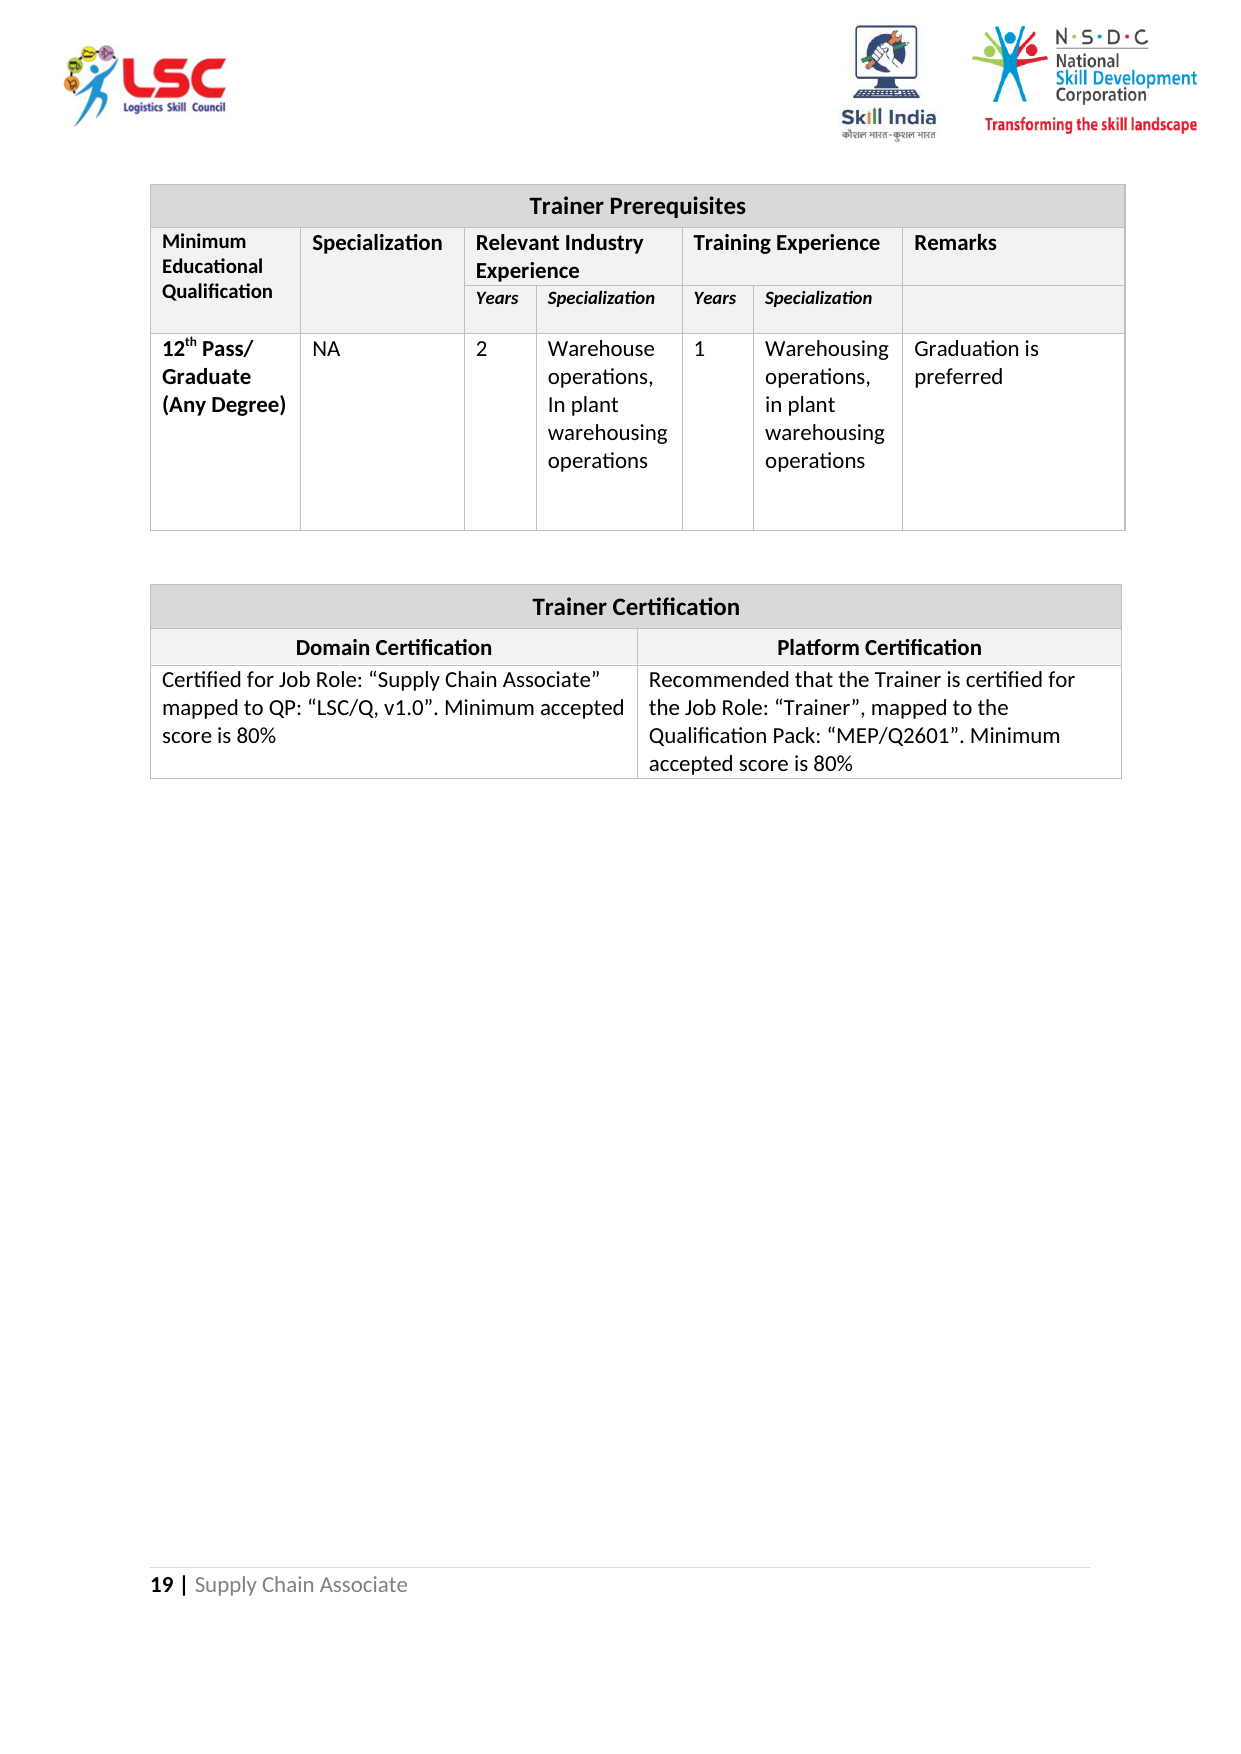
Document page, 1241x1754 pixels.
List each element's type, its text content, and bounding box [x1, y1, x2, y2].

table_header Trainer Prerequisites [151, 185, 1124, 227]
table_cell Specialization [754, 286, 902, 333]
picture [1005, 41, 1016, 53]
table_cell Years [683, 286, 753, 333]
picture [55, 33, 258, 127]
table_cell Specialization [537, 286, 682, 333]
table_cell Years [465, 286, 536, 333]
picture [971, 26, 1197, 134]
table_cell Graduation is preferred [903, 334, 1124, 530]
table_cell Training Experience [683, 228, 902, 285]
table_cell Certified for Job Role: “Supply Chain Associate” mapped to QP: “LSC/Q, v1.0”. Minimum accepted score is 80% [151, 666, 637, 778]
table_cell 1 [683, 334, 753, 530]
table_cell Relevant Industry Experience [465, 228, 682, 285]
table_cell Warehousing operations, in plant warehousing operations [754, 334, 902, 530]
picture [832, 18, 941, 145]
table_cell Recommended that the Trainer is certified for the Job Role: “Trainer”, mapped to the Qualification Pack: “MEP/Q2601”. Minimum accepted score is 80% [638, 666, 1121, 778]
table_cell Domain Certification [151, 629, 637, 664]
table_cell 12th Pass/ Graduate (Any Degree) [151, 334, 300, 530]
table_cell [903, 286, 1124, 333]
table_cell Remarks [903, 228, 1124, 285]
table_cell Warehouse operations, In plant warehousing operations [537, 334, 682, 530]
table_cell NA [301, 334, 464, 530]
table_cell Minimum Educational Qualification [151, 228, 300, 333]
table_cell Specialization [301, 228, 464, 333]
table_cell Platform Certification [638, 629, 1121, 664]
table_header Trainer Certification [151, 585, 1121, 628]
picture [999, 26, 1021, 40]
table_cell 2 [465, 334, 536, 530]
